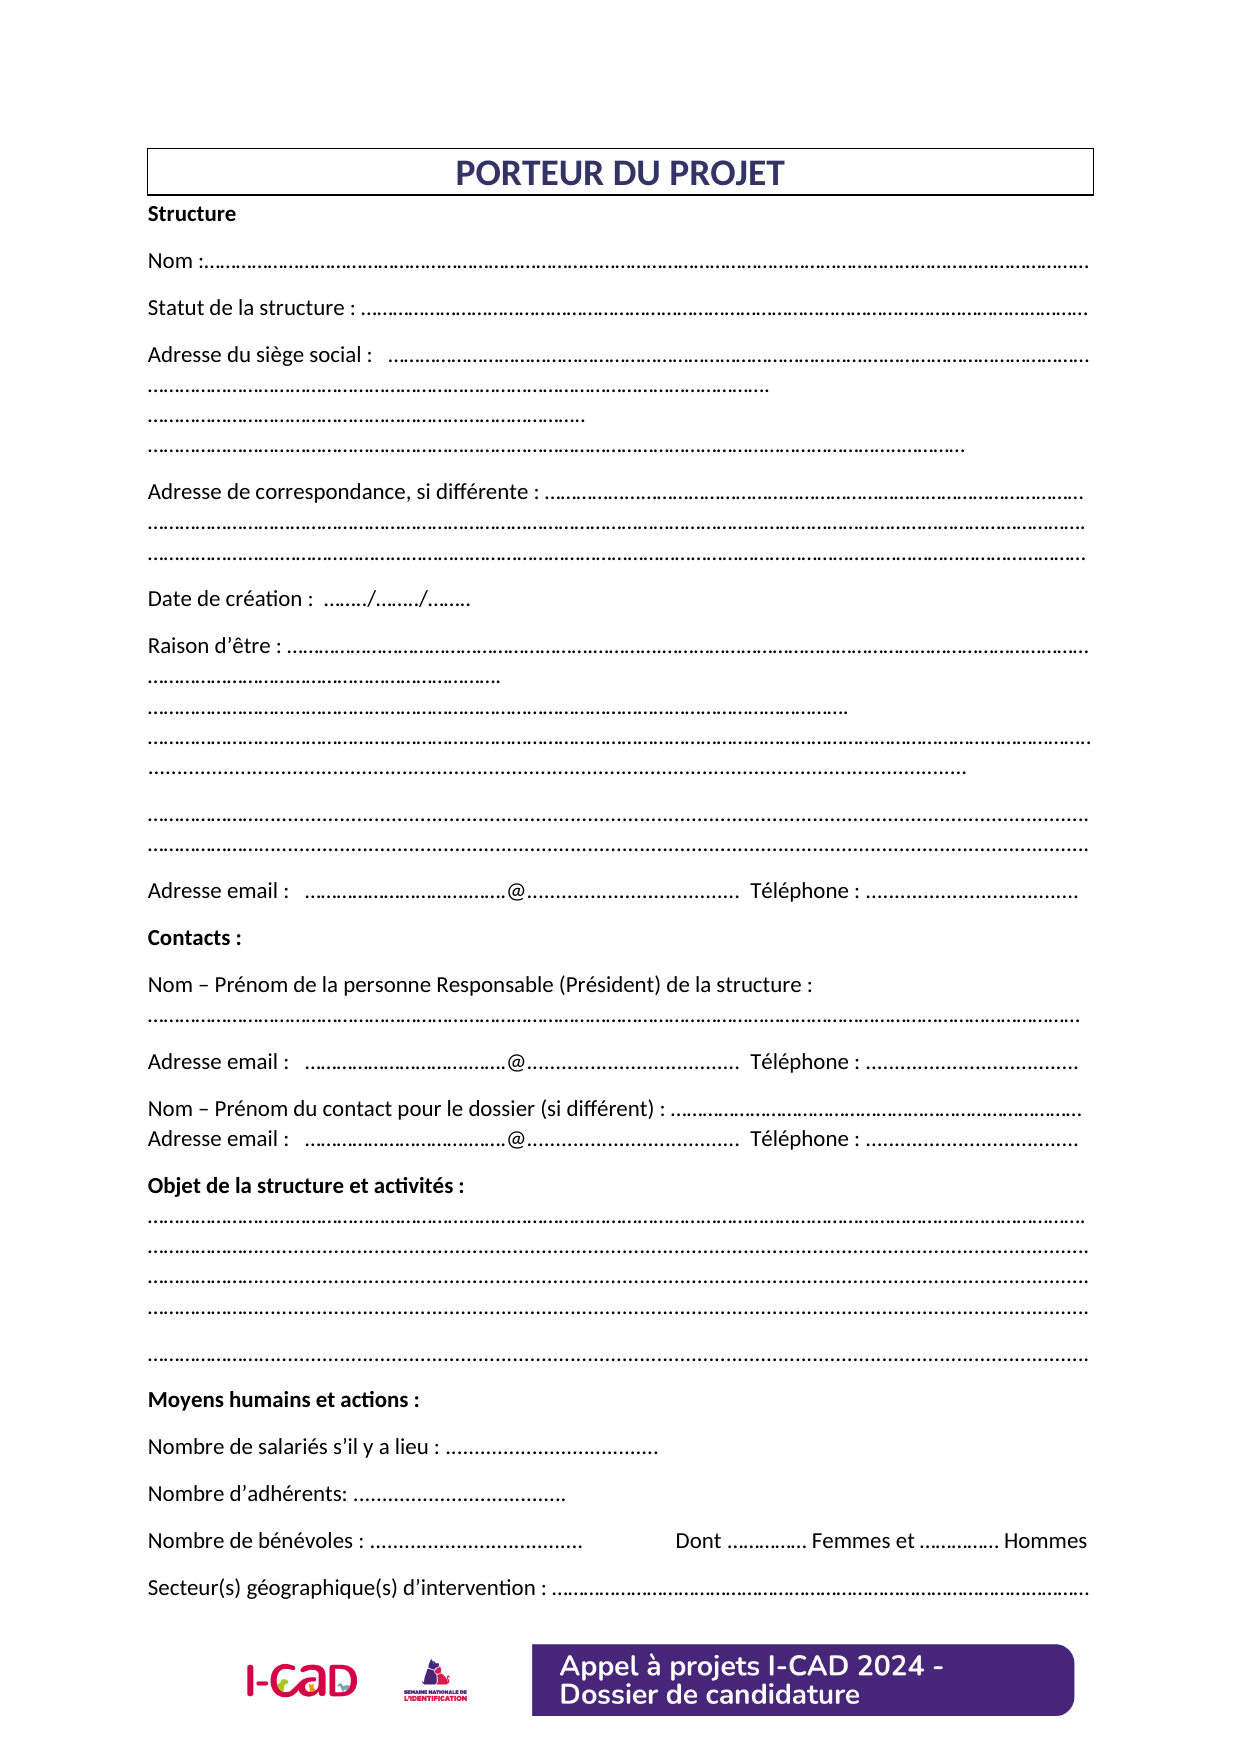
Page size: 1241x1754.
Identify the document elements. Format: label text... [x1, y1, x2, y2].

text Adresse email : ………………………….…….@..................................... Téléphone : ..................................... [148, 876, 1093, 904]
text Nombre d’adhérents: ..................................... [148, 1479, 1093, 1507]
text Nom – Prénom de la personne Responsable (Président) de la structure : …………………………………………………………………………………………………………………………………………………………… [148, 970, 1093, 1028]
text Adresse du siège social : ……………………………………………………………………………….…………………………………… ……………………………………………………………………………………………………….………………………………………………………………………..……………………………………………………………………………………………………………………………..………… [148, 340, 1093, 458]
text PORTEUR DU PROJET [148, 149, 1093, 194]
text Moyens humains et actions : [148, 1386, 1093, 1414]
text …………………................................................................................................................................................…………………................................................................................................................................................ [148, 799, 1093, 857]
text Structure [148, 199, 1093, 227]
text …………………................................................................................................................................................ [148, 1339, 1093, 1367]
text Contacts : [148, 923, 1093, 951]
text Nom :…………………………………………………………………………………………………………………………………………………… [148, 246, 1093, 274]
text Objet de la structure et activités : …………………………………………………………………………………………………………………………………………………………….…………………................................................................................................................................................…………………................................................................................................................................................…………………................................................................................................................................................ [148, 1171, 1093, 1320]
text Nombre de salariés s’il y a lieu : ..................................... [148, 1432, 1093, 1461]
text Adresse email : ………………………….…….@..................................... Téléphone : ..................................... [148, 1047, 1093, 1075]
text Date de création : ……../……../…….. [148, 584, 1093, 613]
text Adresse de correspondance, si différente : ……………...………………………………………………………………………… …………………………………………………………………………………………………………………………………………………………….…………………….……………………………………………………………………………………………………………………………………… [148, 477, 1093, 566]
text Secteur(s) géographique(s) d’intervention : ………………………………………………………………………………………… [148, 1573, 1093, 1601]
picture [147, 1644, 1092, 1716]
text Nombre de bénévoles : ..................................... Dont …………… Femmes et …………… Hommes [148, 1526, 1093, 1554]
text Nom – Prénom du contact pour le dossier (si différent) : …………………………………………………………………… Adresse email : ………………………….…….@..................................... Téléphone : ..................................... [148, 1094, 1093, 1152]
text Raison d’être : ………………………………………………….………….……………………………………………………………………… ………………………………………………………….…………………………………………………………………………………………………………………….……………………………………………………………………………………………………………………………………………………………................................................................................................................................................ [148, 631, 1093, 780]
text Statut de la structure : ………………………………………………………………………………………………………………………… [148, 293, 1093, 321]
